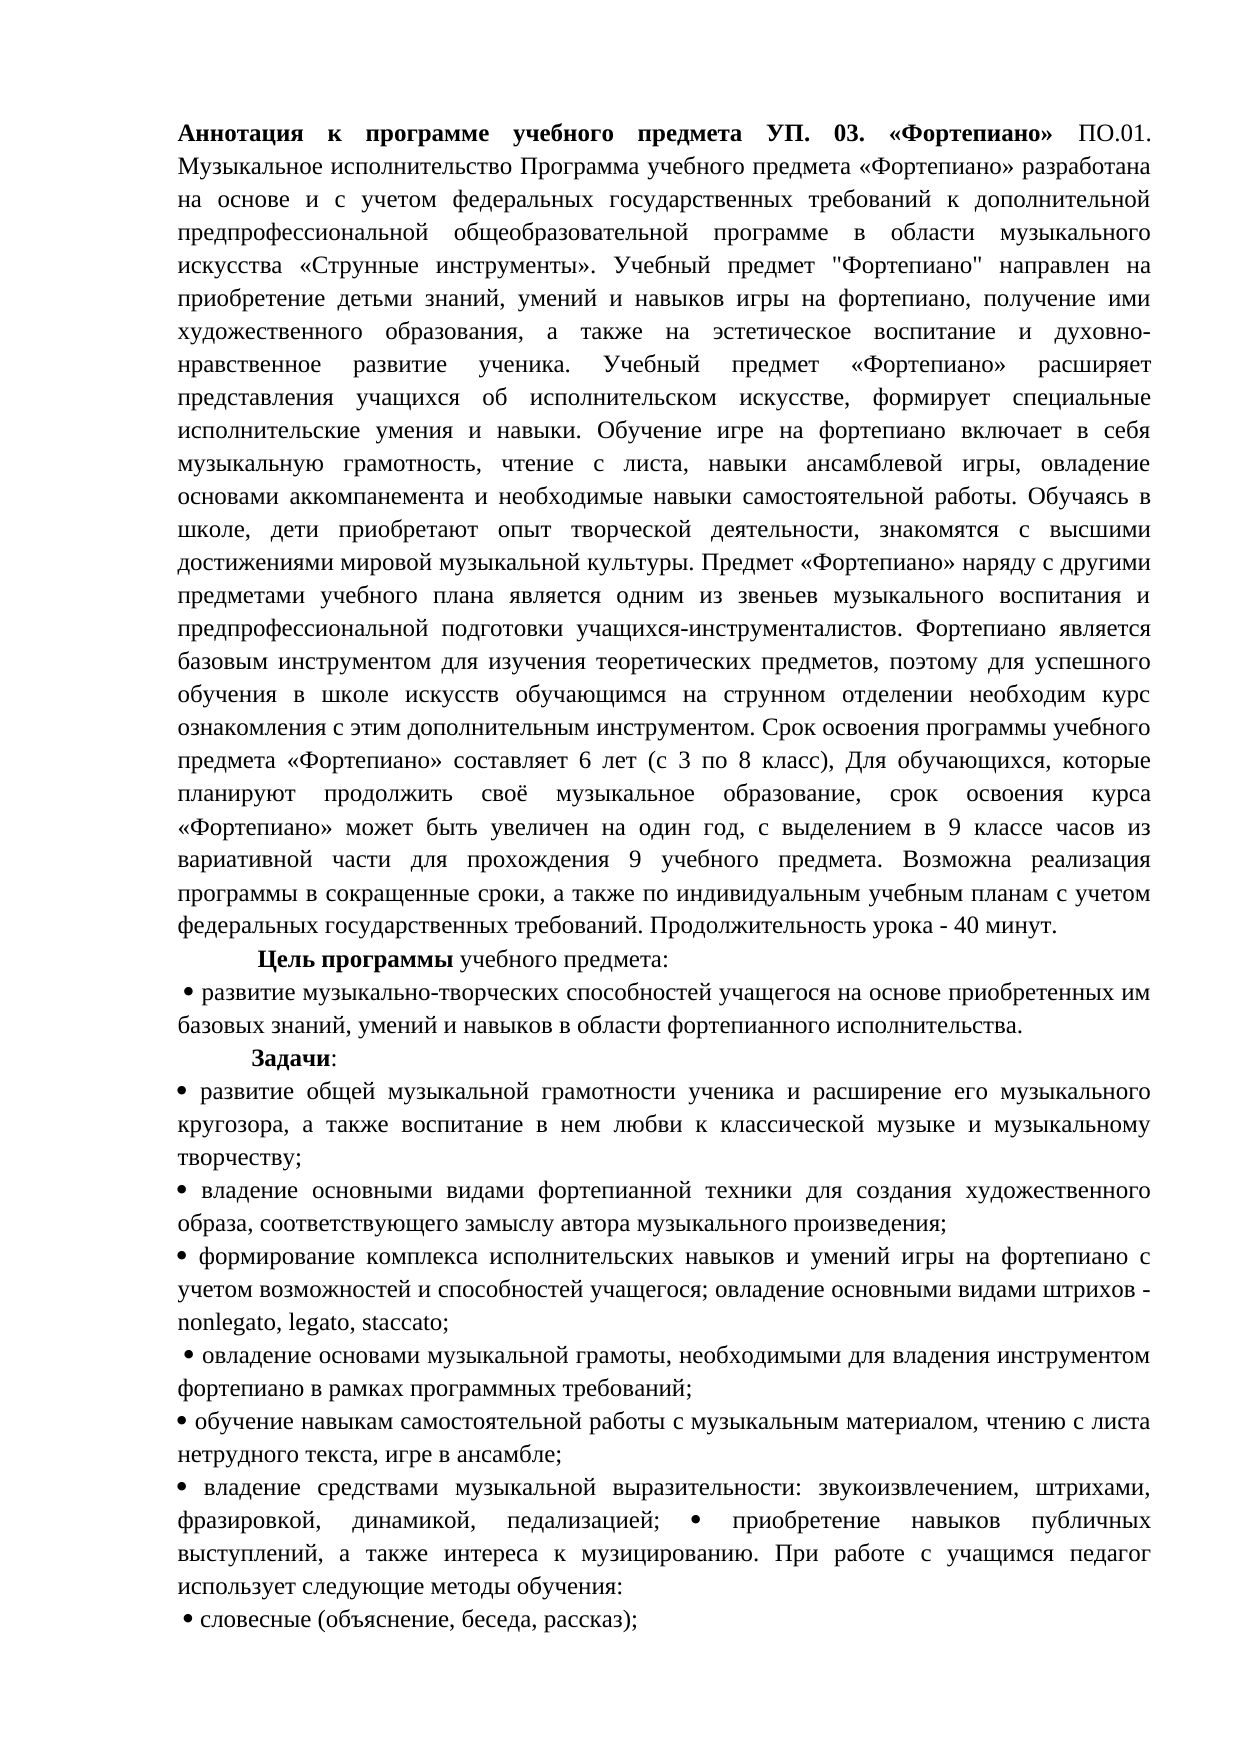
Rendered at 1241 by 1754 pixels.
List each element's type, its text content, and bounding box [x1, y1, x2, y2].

text развитие музыкально-творческих способностей учащегося на основе приобретенных им базовых знаний, умений и навыков в области фортепианного исполнительства. [177, 977, 1152, 1038]
text Цель программы учебного предмета: [177, 944, 1152, 972]
text владение средствами музыкальной выразительности: звукоизвлечением, штрихами, фразировкой, динамикой, педализацией; приобретение навыков публичных выступлений, а также интереса к музицированию. При работе с учащимся педагог использует следующие методы обучения: [177, 1472, 1152, 1600]
text Задачи: [177, 1043, 1152, 1071]
text обучение навыкам самостоятельной работы с музыкальным материалом, чтению с листа нетрудного текста, игре в ансамбле; [177, 1406, 1152, 1468]
text словесные (объяснение, беседа, рассказ); [177, 1604, 1152, 1633]
text развитие общей музыкальной грамотности ученика и расширение его музыкального кругозора, а также воспитание в нем любви к классической музыке и музыкальному творчеству; [177, 1076, 1152, 1171]
text овладение основами музыкальной грамоты, необходимыми для владения инструментом фортепиано в рамках программных требований; [177, 1340, 1152, 1402]
text Аннотация к программе учебного предмета УП. 03. «Фортепиано» ПО.01. Музыкальное исполнительство Программа учебного предмета «Фортепиано» разработана на основе и с учетом федеральных государственных требований к дополнительной предпрофессиональной общеобразовательной программе в области музыкального искусства «Струнные инструменты». Учебный предмет "Фортепиано" направлен на приобретение детьми знаний, умений и навыков игры на фортепиано, получение ими художественного образования, а также на эстетическое воспитание и духовно-нравственное развитие ученика. Учебный предмет «Фортепиано» расширяет представления учащихся об исполнительском искусстве, формирует специальные исполнительские умения и навыки. Обучение игре на фортепиано включает в себя музыкальную грамотность, чтение с листа, навыки ансамблевой игры, овладение основами аккомпанемента и необходимые навыки самостоятельной работы. Обучаясь в школе, дети приобретают опыт творческой деятельности, знакомятся с высшими достижениями мировой музыкальной культуры. Предмет «Фортепиано» наряду с другими предметами учебного плана является одним из звеньев музыкального воспитания и предпрофессиональной подготовки учащихся-инструменталистов. Фортепиано является базовым инструментом для изучения теоретических предметов, поэтому для успешного обучения в школе искусств обучающимся на струнном отделении необходим курс ознакомления с этим дополнительным инструментом. Срок освоения программы учебного предмета «Фортепиано» составляет 6 лет (с 3 по 8 класс), Для обучающихся, которые планируют продолжить своё музыкальное образование, срок освоения курса «Фортепиано» может быть увеличен на один год, с выделением в 9 классе часов из вариативной части для прохождения 9 учебного предмета. Возможна реализация программы в сокращенные сроки, а также по индивидуальным учебным планам с учетом федеральных государственных требований. Продолжительность урока - 40 минут. [177, 118, 1152, 939]
text владение основными видами фортепианной техники для создания художественного образа, соответствующего замыслу автора музыкального произведения; [177, 1175, 1152, 1237]
text формирование комплекса исполнительских навыков и умений игры на фортепиано с учетом возможностей и способностей учащегося; овладение основными видами штрихов - nonlegato, legato, staccato; [177, 1241, 1152, 1336]
